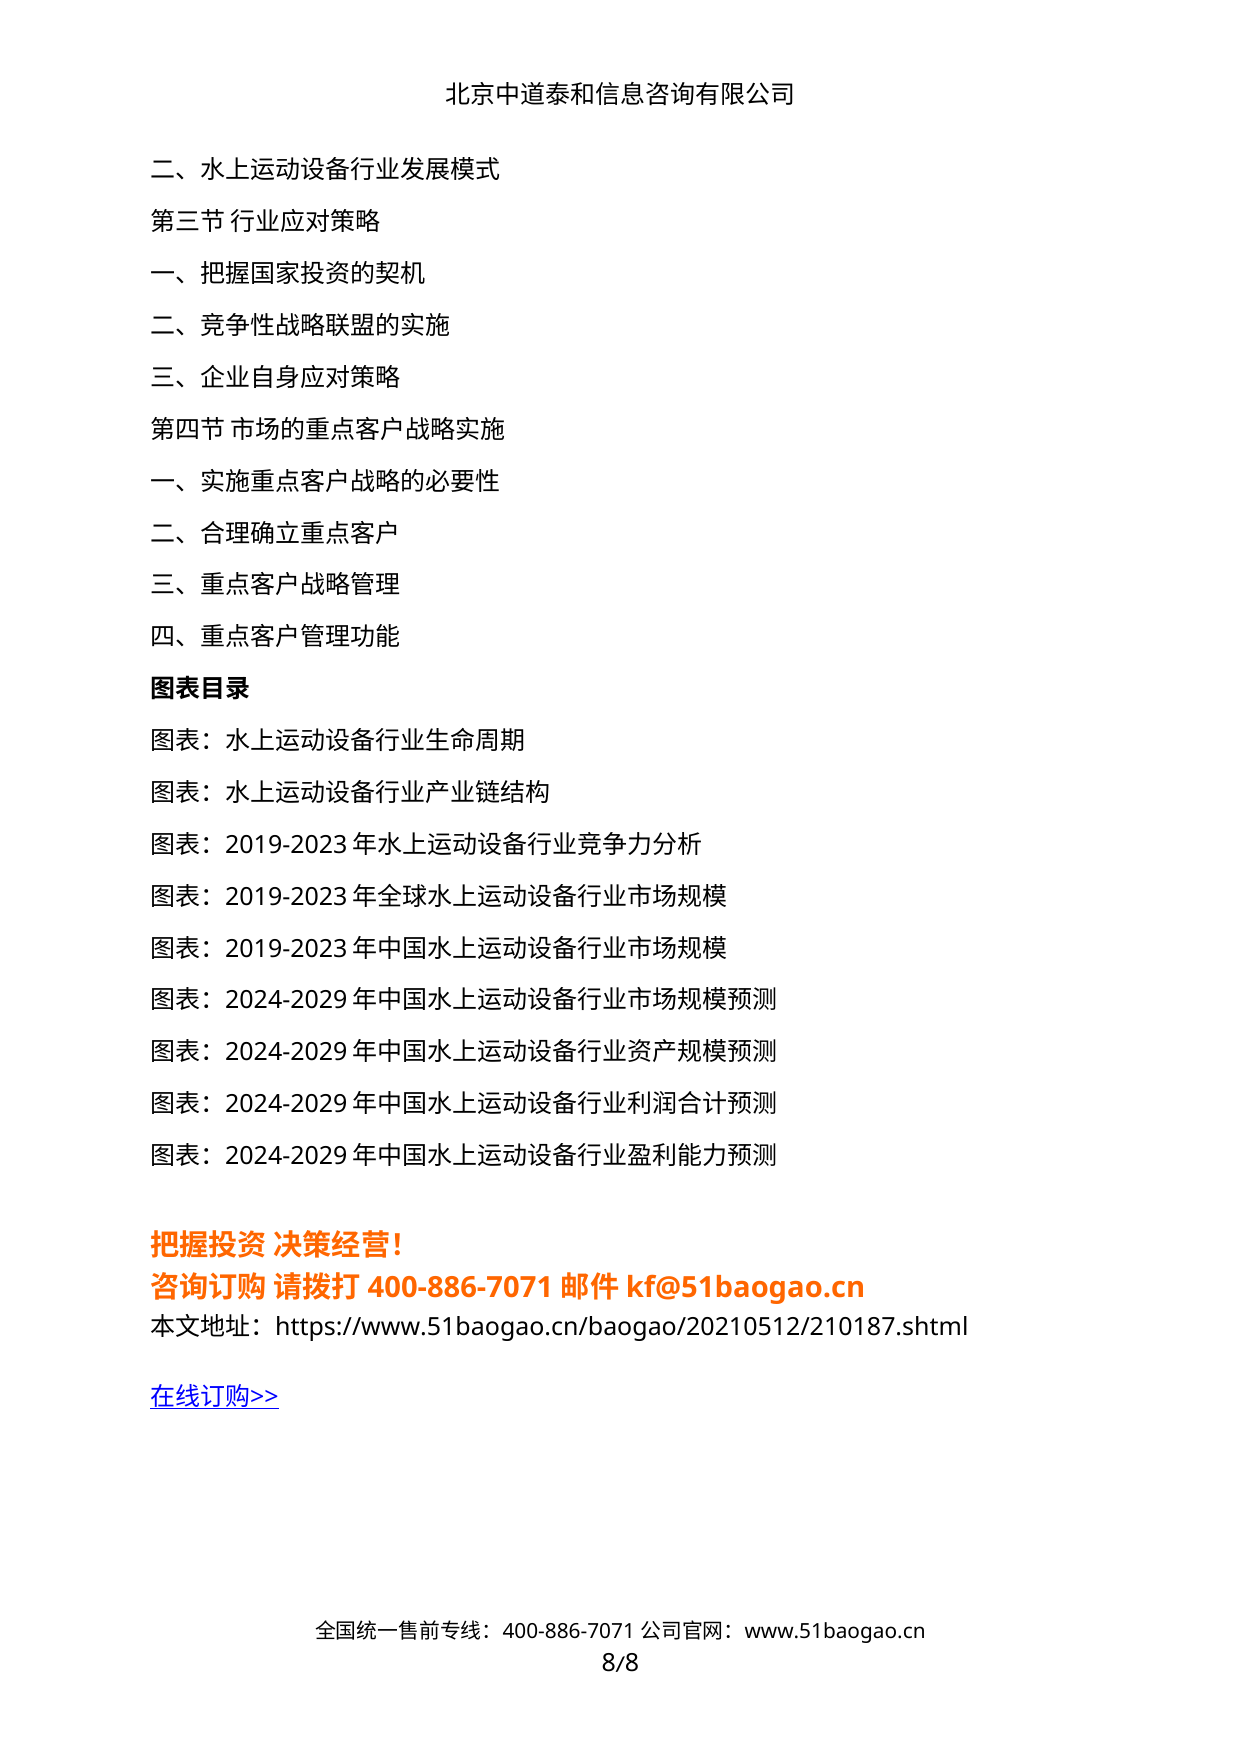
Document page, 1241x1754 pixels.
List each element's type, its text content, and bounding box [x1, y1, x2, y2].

text 图表：2024-2029年中国水上运动设备行业盈利能力预测 [150, 1136, 1090, 1172]
text 二、竞争性战略联盟的实施 [150, 306, 1090, 342]
text 图表：2019-2023年全球水上运动设备行业市场规模 [150, 876, 1090, 912]
text 三、企业自身应对策略 [150, 357, 1090, 394]
text 把握投资 决策经营！咨询订购 请拨打 400-886-7071 邮件 kf@51baogao.cn本文地址：https://www.51baogao.cn/baogao/20210512/210187.shtml [150, 1187, 1090, 1342]
text 图表：2019-2023年水上运动设备行业竞争力分析 [150, 824, 1090, 861]
text 图表：2019-2023年中国水上运动设备行业市场规模 [150, 928, 1090, 964]
text 图表：2024-2029年中国水上运动设备行业利润合计预测 [150, 1084, 1090, 1120]
text 一、实施重点客户战略的必要性 [150, 461, 1090, 497]
text 图表：水上运动设备行业产业链结构 [150, 772, 1090, 809]
text 第三节 行业应对策略 [150, 202, 1090, 238]
text 图表：2024-2029年中国水上运动设备行业资产规模预测 [150, 1032, 1090, 1068]
text 二、水上运动设备行业发展模式 [150, 150, 1090, 186]
text 图表目录 [150, 669, 1090, 705]
text 图表：2024-2029年中国水上运动设备行业市场规模预测 [150, 980, 1090, 1016]
text 第四节 市场的重点客户战略实施 [150, 409, 1090, 446]
text 图表：水上运动设备行业生命周期 [150, 721, 1090, 757]
text 四、重点客户管理功能 [150, 617, 1090, 653]
text 在线订购>> [150, 1342, 1090, 1413]
text 三、重点客户战略管理 [150, 565, 1090, 601]
text 一、把握国家投资的契机 [150, 254, 1090, 290]
text 二、合理确立重点客户 [150, 513, 1090, 549]
